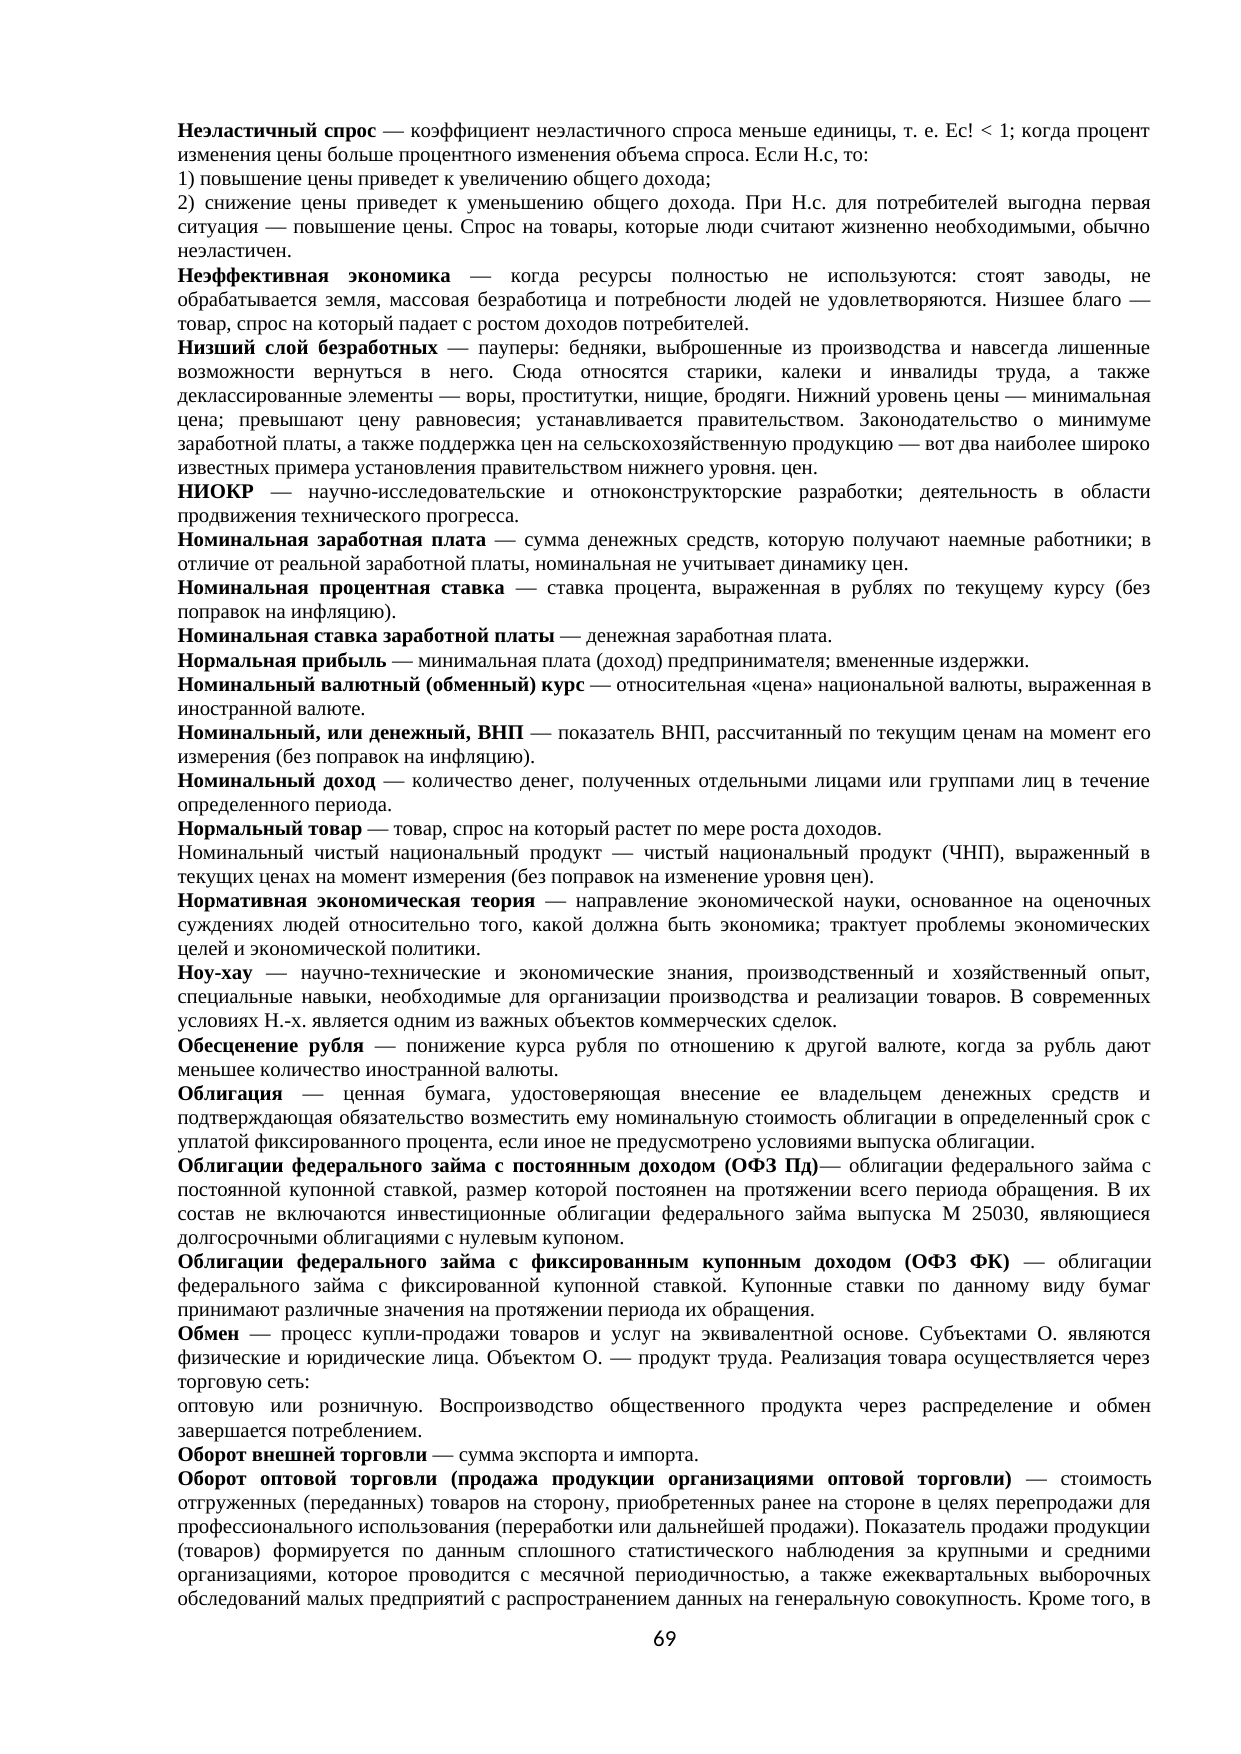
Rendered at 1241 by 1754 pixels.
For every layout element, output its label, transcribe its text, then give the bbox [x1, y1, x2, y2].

text Номинальный валютный (обменный) курс — относительная «цена» национальной валюты, выраженная в иностранной валюте. [177, 672, 1152, 720]
text Обмен — процесс купли-продажи товаров и услуг на эквивалентной основе. Субъектами О. являются физические и юридические лица. Объектом О. — продукт труда. Реализация товара осуществляется через торговую сеть: [177, 1321, 1152, 1393]
text Номинальный доход — количество денег, полученных отдельными лицами или группами лиц в течение определенного периода. [177, 768, 1152, 816]
text Ноу-хау — научно-технические и экономические знания, производственный и хозяйственный опыт, специальные навыки, необходимые для организации производства и реализации товаров. В современных условиях Н.-х. является одним из важных объектов коммерческих сделок. [177, 960, 1152, 1032]
text Номинальная заработная плата — сумма денежных средств, которую получают наемные работники; в отличие от реальной заработной платы, номинальная не учитывает динамику цен. [177, 527, 1152, 575]
text Номинальная ставка заработной платы — денежная заработная плата. [177, 623, 1152, 647]
text 2) снижение цены приведет к уменьшению общего дохода. При Н.с. для потребителей выгодна первая ситуация — повышение цены. Спрос на товары, которые люди считают жизненно необходимыми, обычно неэластичен. [177, 190, 1152, 262]
text Нормальный товар — товар, спрос на который растет по мере роста доходов. [177, 816, 1152, 840]
text 1) повышение цены приведет к увеличению общего дохода; [177, 166, 1152, 190]
text Обесценение рубля — понижение курса рубля по отношению к другой валюте, когда за рубль дают меньшее количество иностранной валюты. [177, 1032, 1152, 1081]
text Облигации федерального займа с постоянным доходом (ОФЗ Пд)— облигации федерального займа с постоянной купонной ставкой, размер которой постоянен на протяжении всего периода обращения. В их состав не включаются инвестиционные облигации федерального займа выпуска М 25030, являющиеся долгосрочными облигациями с нулевым купоном. [177, 1153, 1152, 1249]
text Неэластичный спрос — коэффициент неэластичного спроса меньше единицы, т. е. Ес! < 1; когда процент изменения цены больше процентного изменения объема спроса. Если Н.с, то: [177, 118, 1152, 166]
text НИОКР — научно-исследовательские и отноконструкторские разработки; деятельность в области продвижения технического прогресса. [177, 479, 1152, 527]
text Номинальная процентная ставка — ставка процента, выраженная в рублях по текущему курсу (без поправок на инфляцию). [177, 575, 1152, 623]
text оптовую или розничную. Воспроизводство общественного продукта через распределение и обмен завершается потреблением. [177, 1393, 1152, 1442]
text Оборот внешней торговли — сумма экспорта и импорта. [177, 1442, 1152, 1466]
text Нормативная экономическая теория — направление экономической науки, основанное на оценочных суждениях людей относительно того, какой должна быть экономика; трактует проблемы экономических целей и экономической политики. [177, 888, 1152, 960]
text Номинальный, или денежный, ВНП — показатель ВНП, рассчитанный по текущим ценам на момент его измерения (без поправок на инфляцию). [177, 720, 1152, 768]
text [177, 1466, 1152, 1610]
text Нормальная прибыль — минимальная плата (доход) предпринимателя; вмененные издержки. [177, 647, 1152, 672]
text Неэффективная экономика — когда ресурсы полностью не используются: стоят заводы, не обрабатывается земля, массовая безработица и потребности людей не удовлетворяются. Низшее благо — товар, спрос на который падает с ростом доходов потребителей. [177, 262, 1152, 335]
text Облигации федерального займа с фиксированным купонным доходом (ОФЗ ФК) — облигации федерального займа с фиксированной купонной ставкой. Купонные ставки по данному виду бумаг принимают различные значения на протяжении периода их обращения. [177, 1249, 1152, 1321]
text Облигация — ценная бумага, удостоверяющая внесение ее владельцем денежных средств и подтверждающая обязательство возместить ему номинальную стоимость облигации в определенный срок с уплатой фиксированного процента, если иное не предусмотрено условиями выпуска облигации. [177, 1081, 1152, 1153]
text Номинальный чистый национальный продукт — чистый национальный продукт (ЧНП), выраженный в текущих ценах на момент измерения (без поправок на изменение уровня цен). [177, 840, 1152, 888]
text Низший слой безработных — пауперы: бедняки, выброшенные из производства и навсегда лишенные возможности вернуться в него. Сюда относятся старики, калеки и инвалиды труда, а также деклассированные элементы — воры, проститутки, нищие, бродяги. Нижний уровень цены — минимальная цена; превышают цену равновесия; устанавливается правительством. Законодательство о минимуме заработной платы, а также поддержка цен на сельскохозяйственную продукцию — вот два наиболее широко известных примера установления правительством нижнего уровня. цен. [177, 335, 1152, 479]
